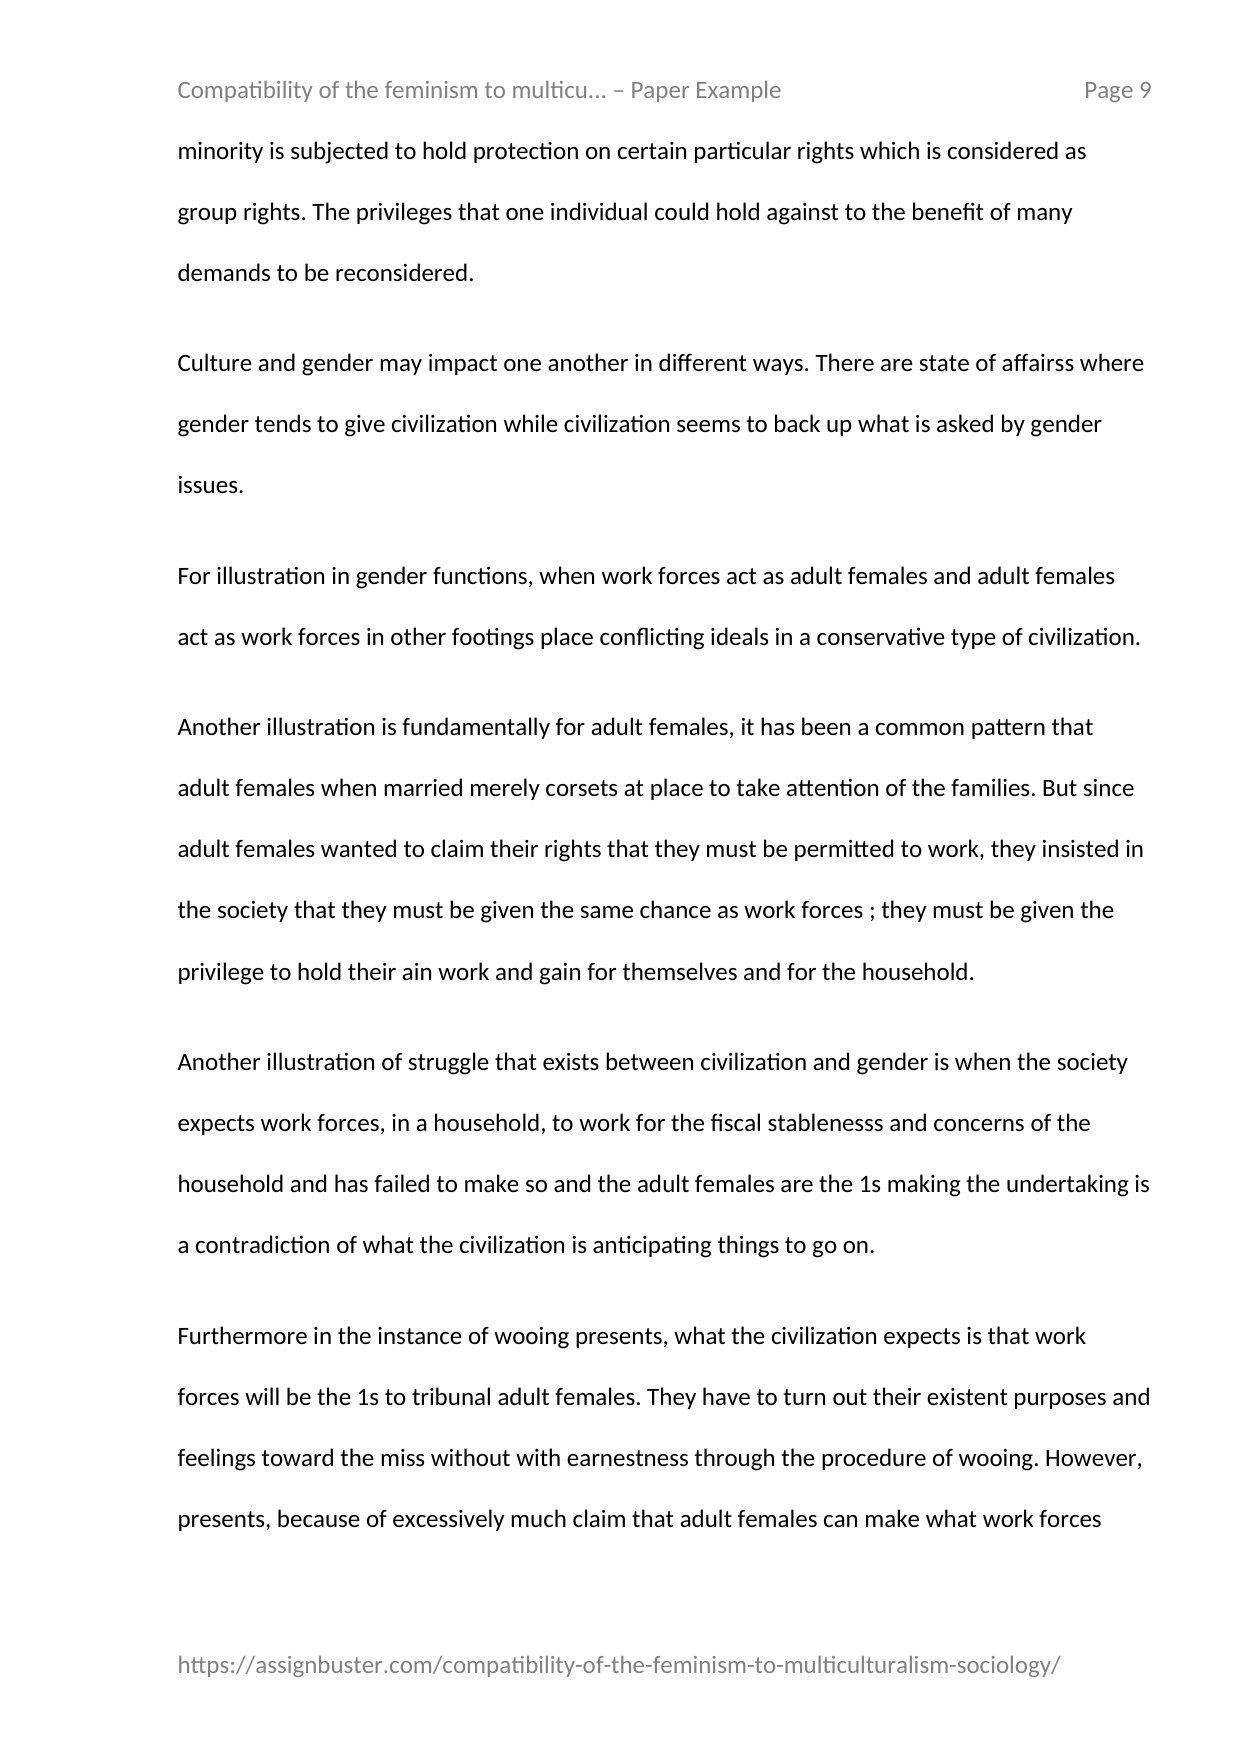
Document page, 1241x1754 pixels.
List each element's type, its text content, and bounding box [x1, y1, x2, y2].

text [177, 1320, 1152, 1533]
text Another illustration of struggle that exists between civilization and gender is when the society expects work forces, in a household, to work for the fiscal stablenesss and concerns of the household and has failed to make so and the adult females are the 1s making the undertaking is a contradiction of what the civilization is anticipating things to go on. [177, 1046, 1152, 1260]
text For illustration in gender functions, when work forces act as adult females and adult females act as work forces in other footings place conflicting ideals in a conservative type of civilization. [177, 560, 1152, 652]
text Culture and gender may impact one another in different ways. There are state of affairss where gender tends to give civilization while civilization seems to back up what is asked by gender issues. [177, 347, 1152, 500]
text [177, 135, 1152, 287]
text Another illustration is fundamentally for adult females, it has been a common pattern that adult females when married merely corsets at place to take attention of the families. But since adult females wanted to claim their rights that they must be permitted to work, they insisted in the society that they must be given the same chance as work forces ; they must be given the privilege to hold their ain work and gain for themselves and for the household. [177, 712, 1152, 986]
